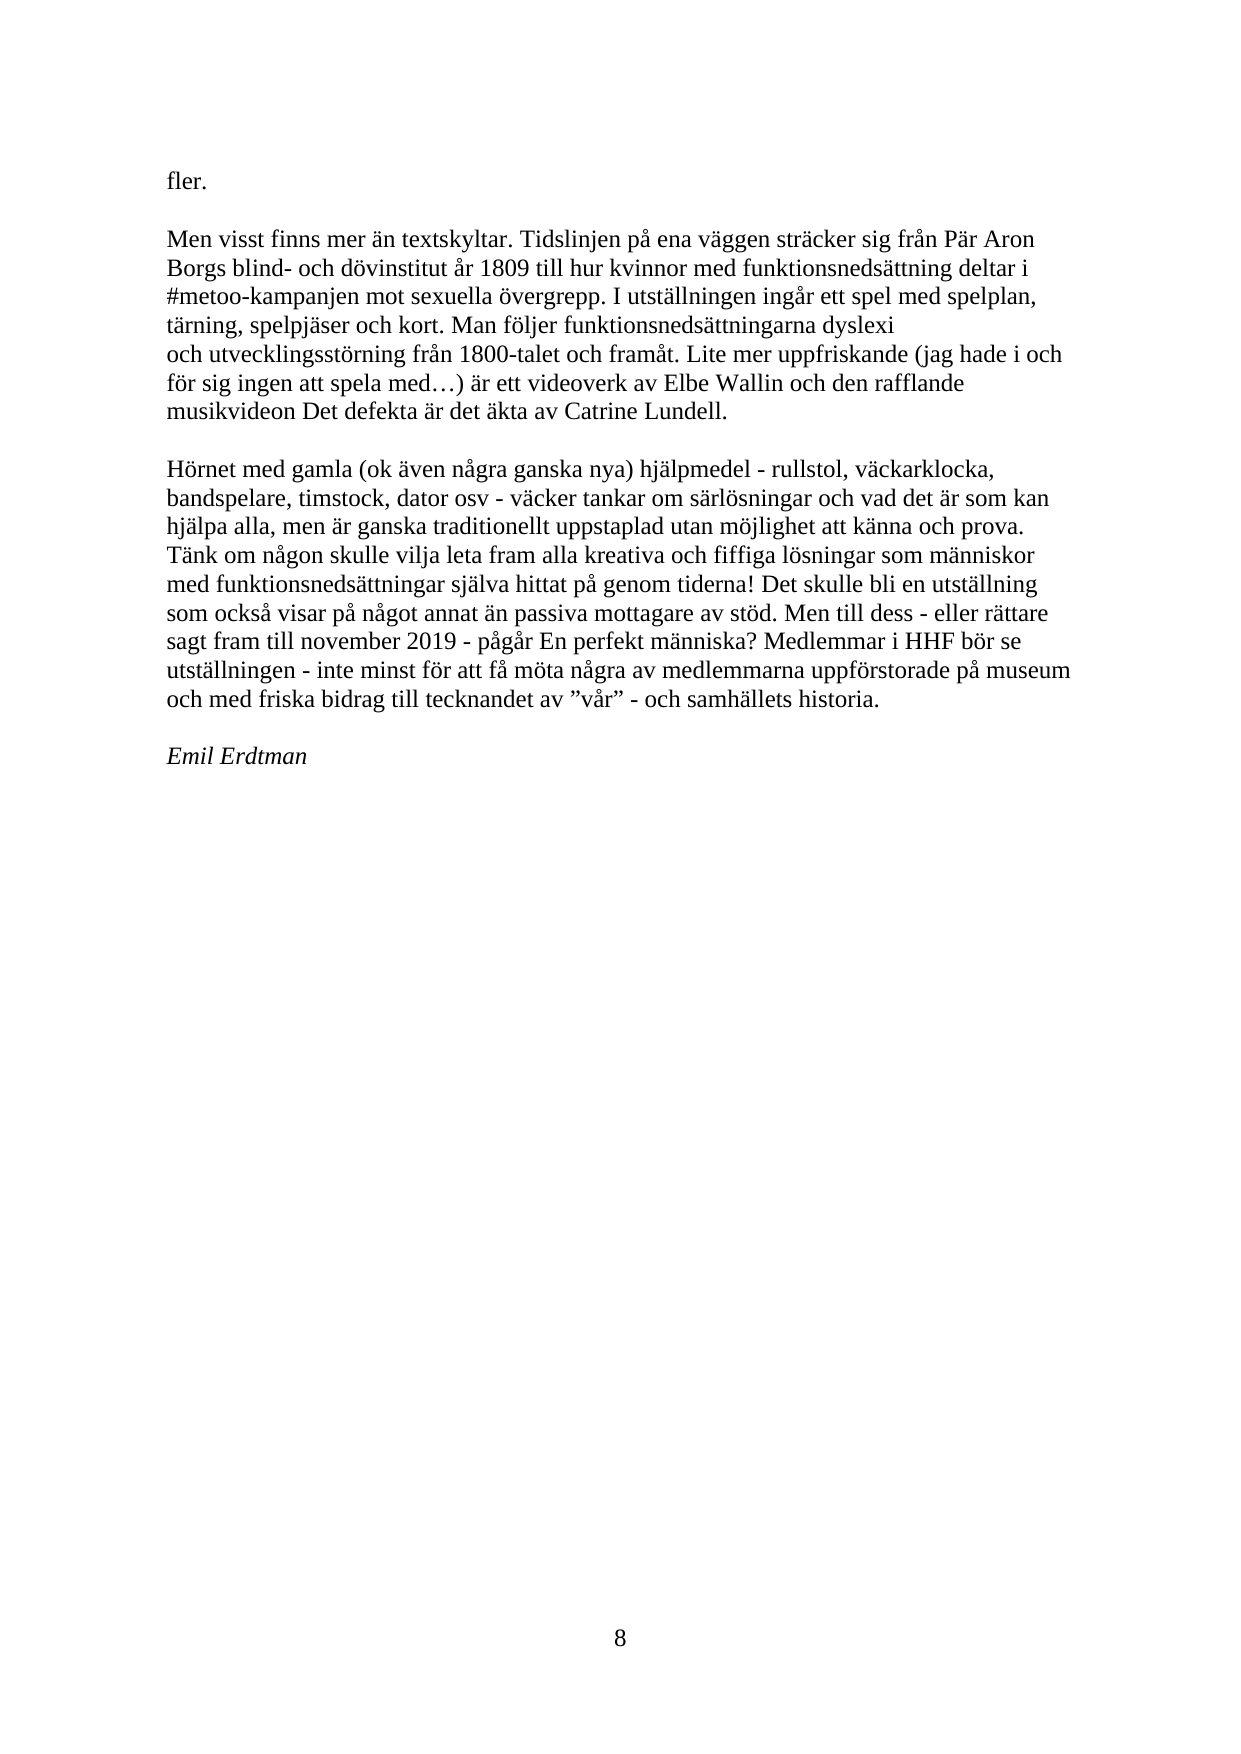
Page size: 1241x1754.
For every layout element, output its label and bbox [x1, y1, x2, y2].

table_header [148, 148, 1093, 818]
